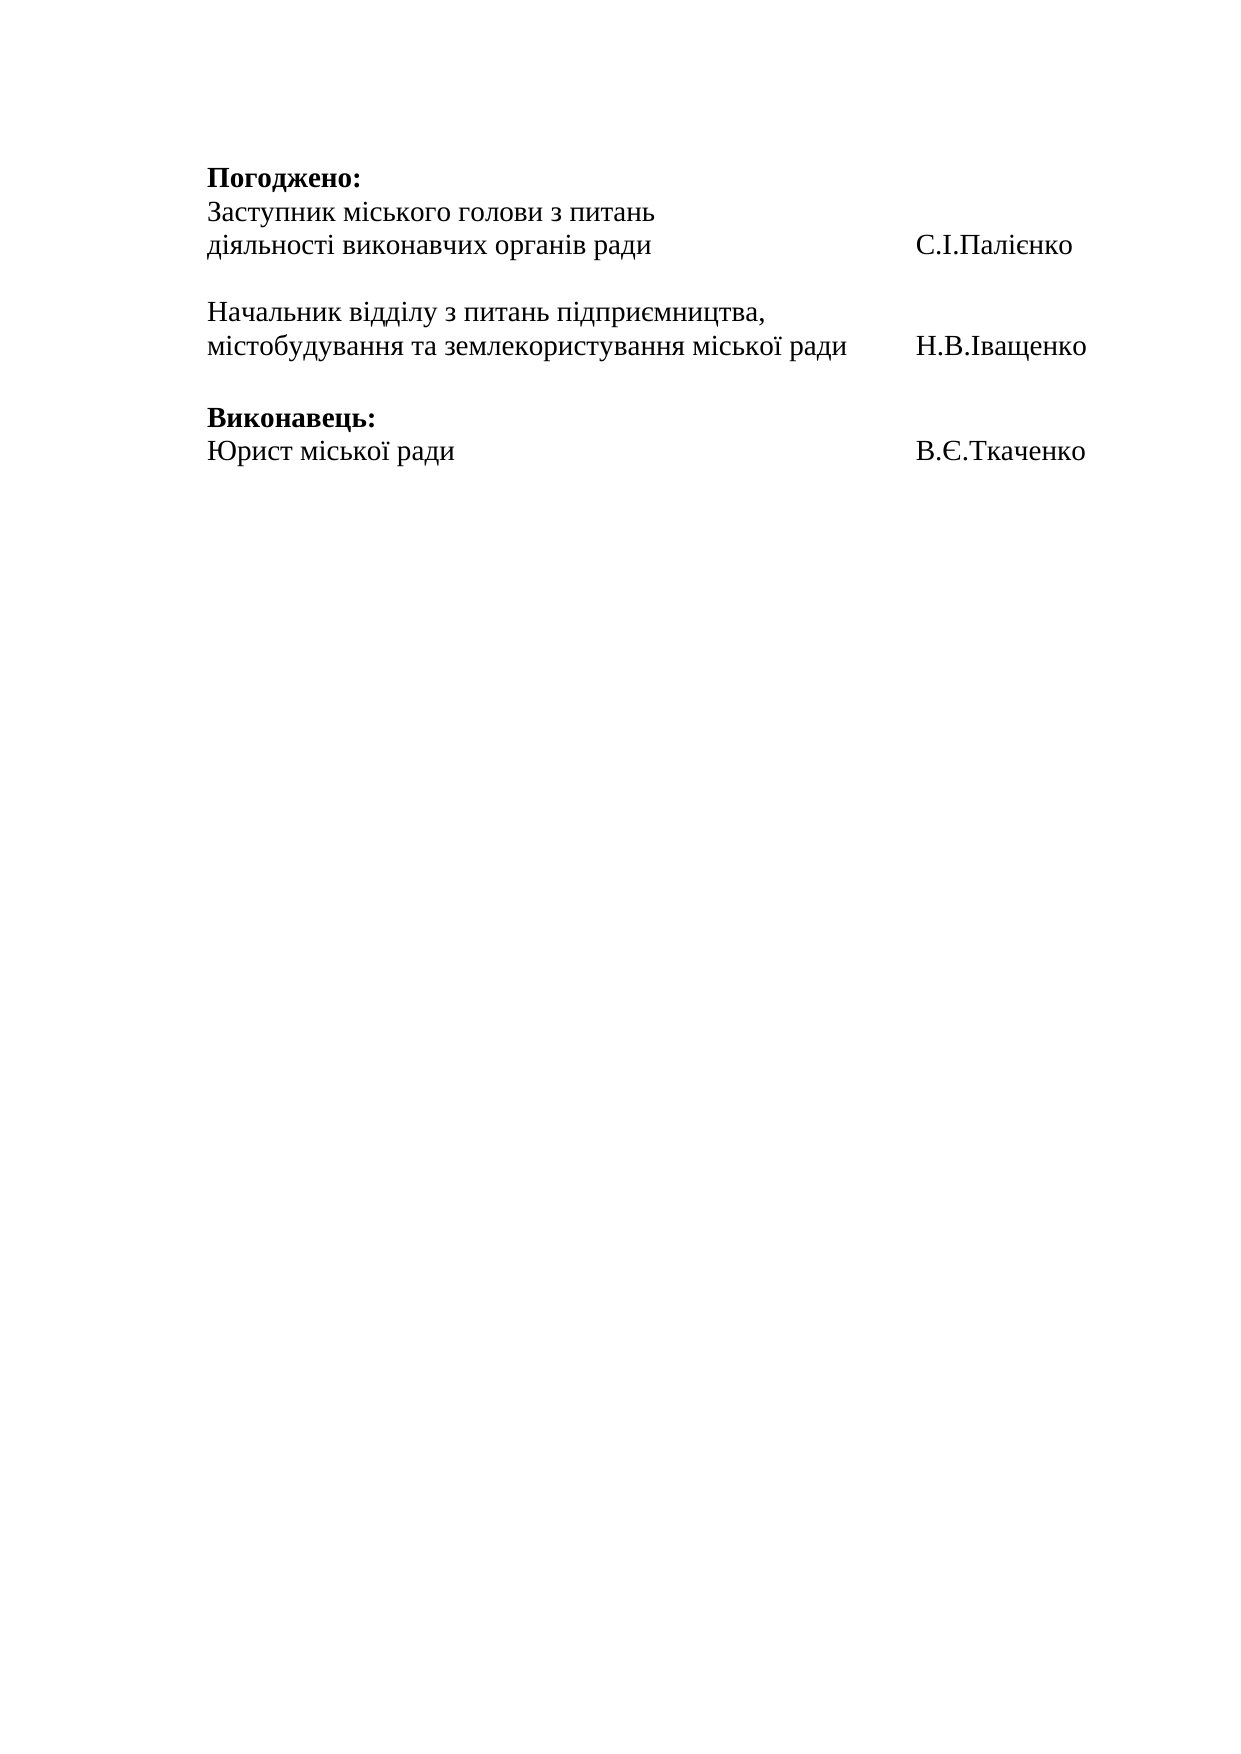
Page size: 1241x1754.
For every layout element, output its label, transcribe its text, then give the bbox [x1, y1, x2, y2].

text Заступник міського голови з питань [207, 194, 1152, 227]
text Виконавець: [207, 400, 1152, 433]
text містобудування та землекористування міської ради Н.В.Іващенко [207, 328, 1152, 361]
text Юрист міської ради В.Є.Ткаченко [207, 433, 1152, 467]
text діяльності виконавчих органів ради С.І.Палієнко [207, 227, 1152, 261]
text Погоджено: [207, 160, 1152, 194]
text Начальник відділу з питань підприємництва, [207, 294, 1152, 328]
